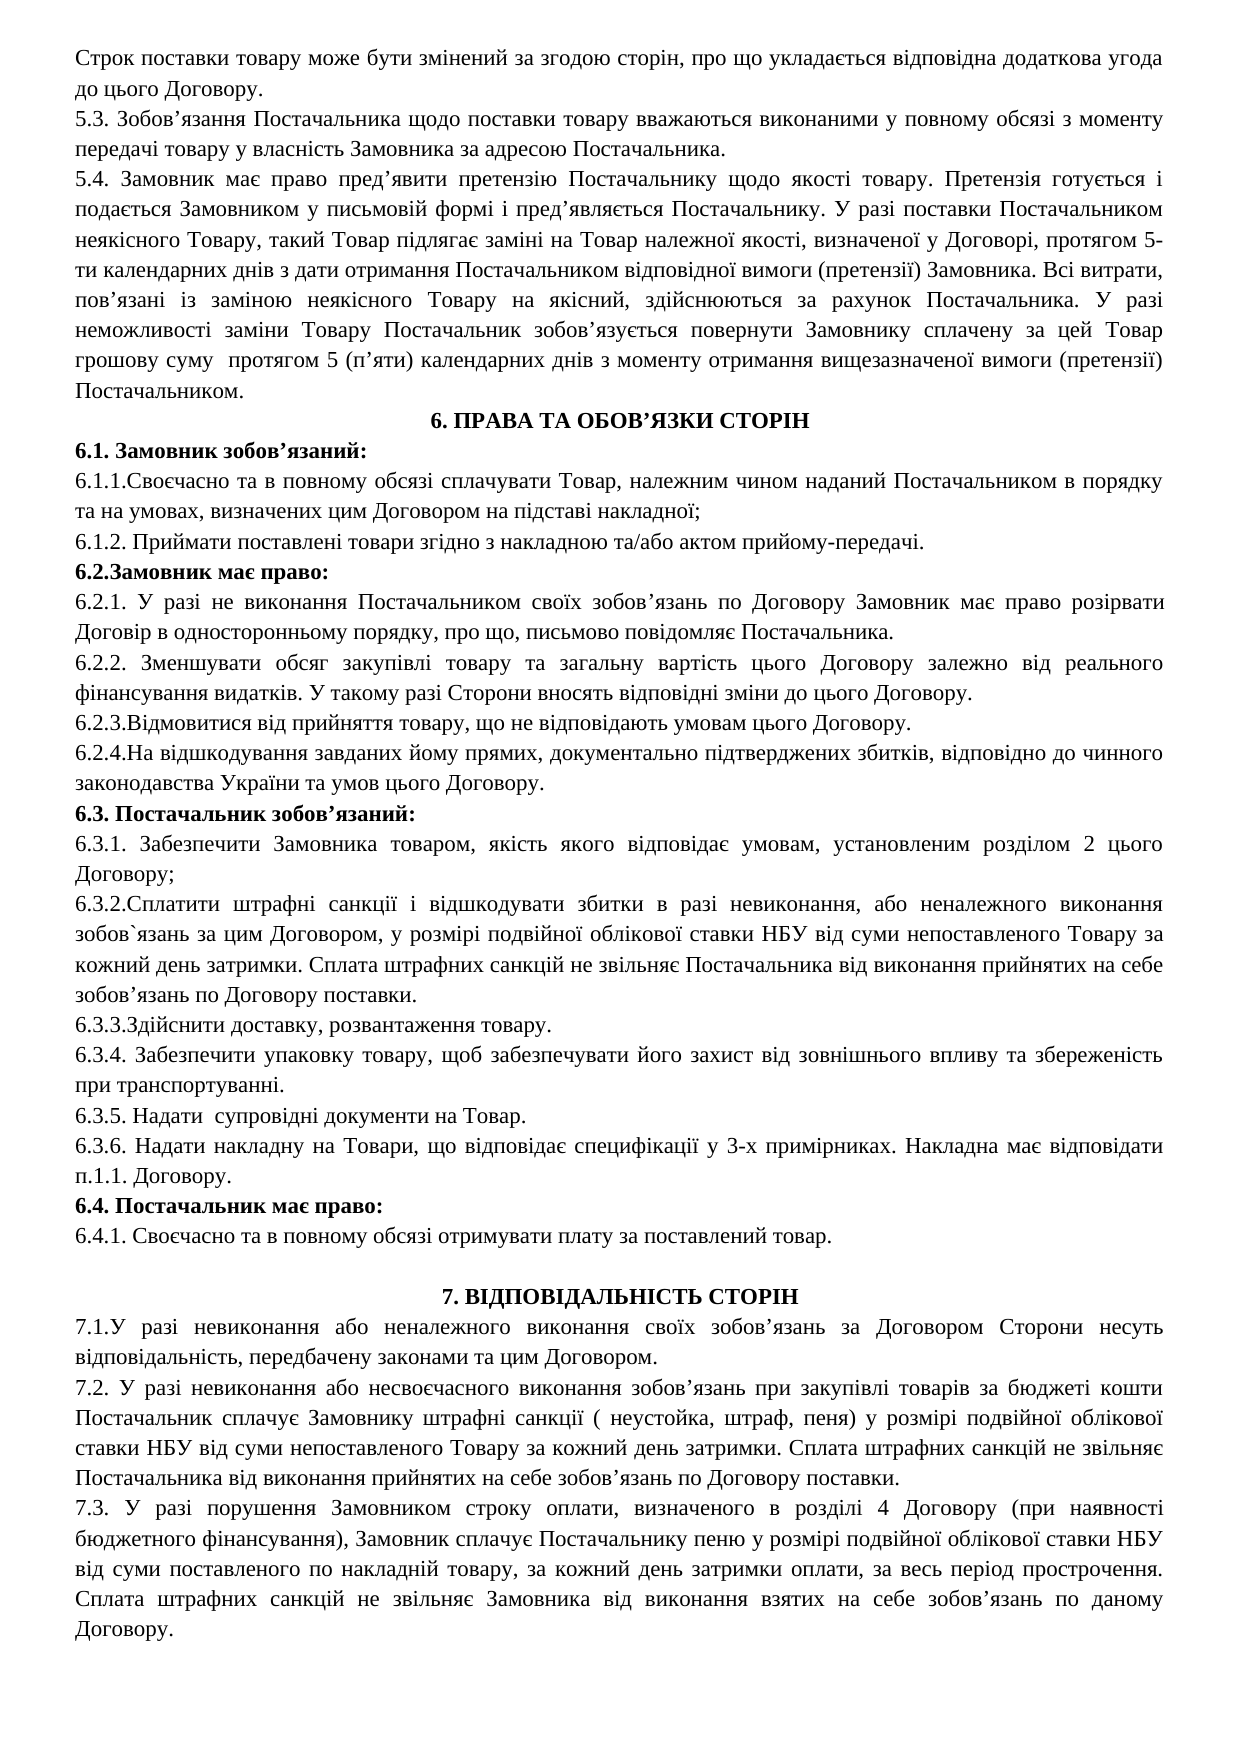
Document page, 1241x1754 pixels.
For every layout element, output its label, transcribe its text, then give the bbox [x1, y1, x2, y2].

text 6.3.2.Сплатити штрафні санкції і відшкодувати збитки в разі невиконання, або неналежного виконання зобов`язань за цим Договором, у розмірі подвійної облікової ставки НБУ від суми непоставленого Товару за кожний день затримки. Сплата штрафних санкцій не звільняє Постачальника від виконання прийнятих на себе зобов’язань по Договору поставки. [75, 890, 1165, 1007]
text 6.3.4. Забезпечити упаковку товару, щоб забезпечувати його захист від зовнішнього впливу та збереженість при транспортуванні. [75, 1041, 1165, 1098]
text 6.3.5. Надати супровідні документи на Товар. [75, 1102, 1165, 1128]
text 5.4. Замовник має право пред’явити претензію Постачальнику щодо якості товару. Претензія готується і подається Замовником у письмовій формі і пред’являється Постачальнику. У разі поставки Постачальником неякісного Товару, такий Товар підлягає заміні на Товар належної якості, визначеної у Договорі, протягом 5-ти календарних днів з дати отримання Постачальником відповідної вимоги (претензії) Замовника. Всі витрати, пов’язані із заміною неякісного Товару на якісний, здійснюються за рахунок Постачальника. У разі неможливості заміни Товару Постачальник зобов’язується повернути Замовнику сплачену за цей Товар грошову суму протягом 5 (п’яти) календарних днів з моменту отримання вищезазначеної вимоги (претензії) Постачальником. [75, 165, 1165, 403]
text 7.1.У разі невиконання або неналежного виконання своїх зобов’язань за Договором Сторони несуть відповідальність, передбачену законами та цим Договором. [75, 1313, 1165, 1370]
text 7.2. У разі невиконання або несвоєчасного виконання зобов’язань при закупівлі товарів за бюджеті кошти Постачальник сплачує Замовнику штрафні санкції ( неустойка, штраф, пеня) у розмірі подвійної облікової ставки НБУ від суми непоставленого Товару за кожний день затримки. Сплата штрафних санкцій не звільняє Постачальника від виконання прийнятих на себе зобов’язань по Договору поставки. [75, 1373, 1165, 1491]
text 6.1.2. Приймати поставлені товари згідно з накладною та/або актом прийому-передачі. [75, 528, 1165, 554]
text 5.3. Зобов’язання Постачальника щодо поставки товару вважаються виконаними у повному обсязі з моменту передачі товару у власність Замовника за адресою Постачальника. [75, 105, 1165, 161]
text 6.2.4.На відшкодування завданих йому прямих, документально підтверджених збитків, відповідно до чинного законодавства України та умов цього Договору. [75, 739, 1165, 796]
text 6.2.2. Зменшувати обсяг закупівлі товару та загальну вартість цього Договору залежно від реального фінансування видатків. У такому разі Сторони вносять відповідні зміни до цього Договору. [75, 648, 1165, 705]
text 6.4.1. Своєчасно та в повному обсязі отримувати плату за поставлений товар. [75, 1222, 1165, 1249]
text 6.2.1. У разі не виконання Постачальником своїх зобов’язань по Договору Замовник має право розірвати Договір в односторонньому порядку, про що, письмово повідомляє Постачальника. [75, 588, 1165, 645]
text 7. ВІДПОВІДАЛЬНІСТЬ СТОРІН [75, 1283, 1165, 1309]
text 6.1. Замовник зобов’язаний: [75, 437, 1165, 463]
text Строк поставки товару може бути змінений за згодою сторін, про що укладається відповідна додаткова угода до цього Договору. [75, 44, 1165, 101]
text 6.3.1. Забезпечити Замовника товаром, якість якого відповідає умовам, установленим розділом 2 цього Договору; [75, 830, 1165, 886]
text 6.3. Постачальник зобов’язаний: [75, 799, 1165, 826]
text 6. ПРАВА ТА ОБОВ’ЯЗКИ СТОРІН [75, 407, 1165, 433]
text 6.3.6. Надати накладну на Товари, що відповідає специфікації у 3-х примірниках. Накладна має відповідати п.1.1. Договору. [75, 1132, 1165, 1188]
text 6.1.1.Своєчасно та в повному обсязі сплачувати Товар, належним чином наданий Постачальником в порядку та на умовах, визначених цим Договором на підставі накладної; [75, 467, 1165, 524]
text 6.4. Постачальник має право: [75, 1192, 1165, 1219]
text 7.3. У разі порушення Замовником строку оплати, визначеного в розділі 4 Договору (при наявності бюджетного фінансування), Замовник сплачує Постачальнику пеню у розмірі подвійної облікової ставки НБУ від суми поставленого по накладній товару, за кожний день затримки оплати, за весь період прострочення. Сплата штрафних санкцій не звільняє Замовника від виконання взятих на себе зобов’язань по даному Договору. [75, 1494, 1165, 1642]
text 6.2.Замовник має право: [75, 558, 1165, 584]
text 6.3.3.Здійснити доставку, розвантаження товару. [75, 1011, 1165, 1037]
text 6.2.3.Відмовитися від прийняття товару, що не відповідають умовам цього Договору. [75, 709, 1165, 735]
